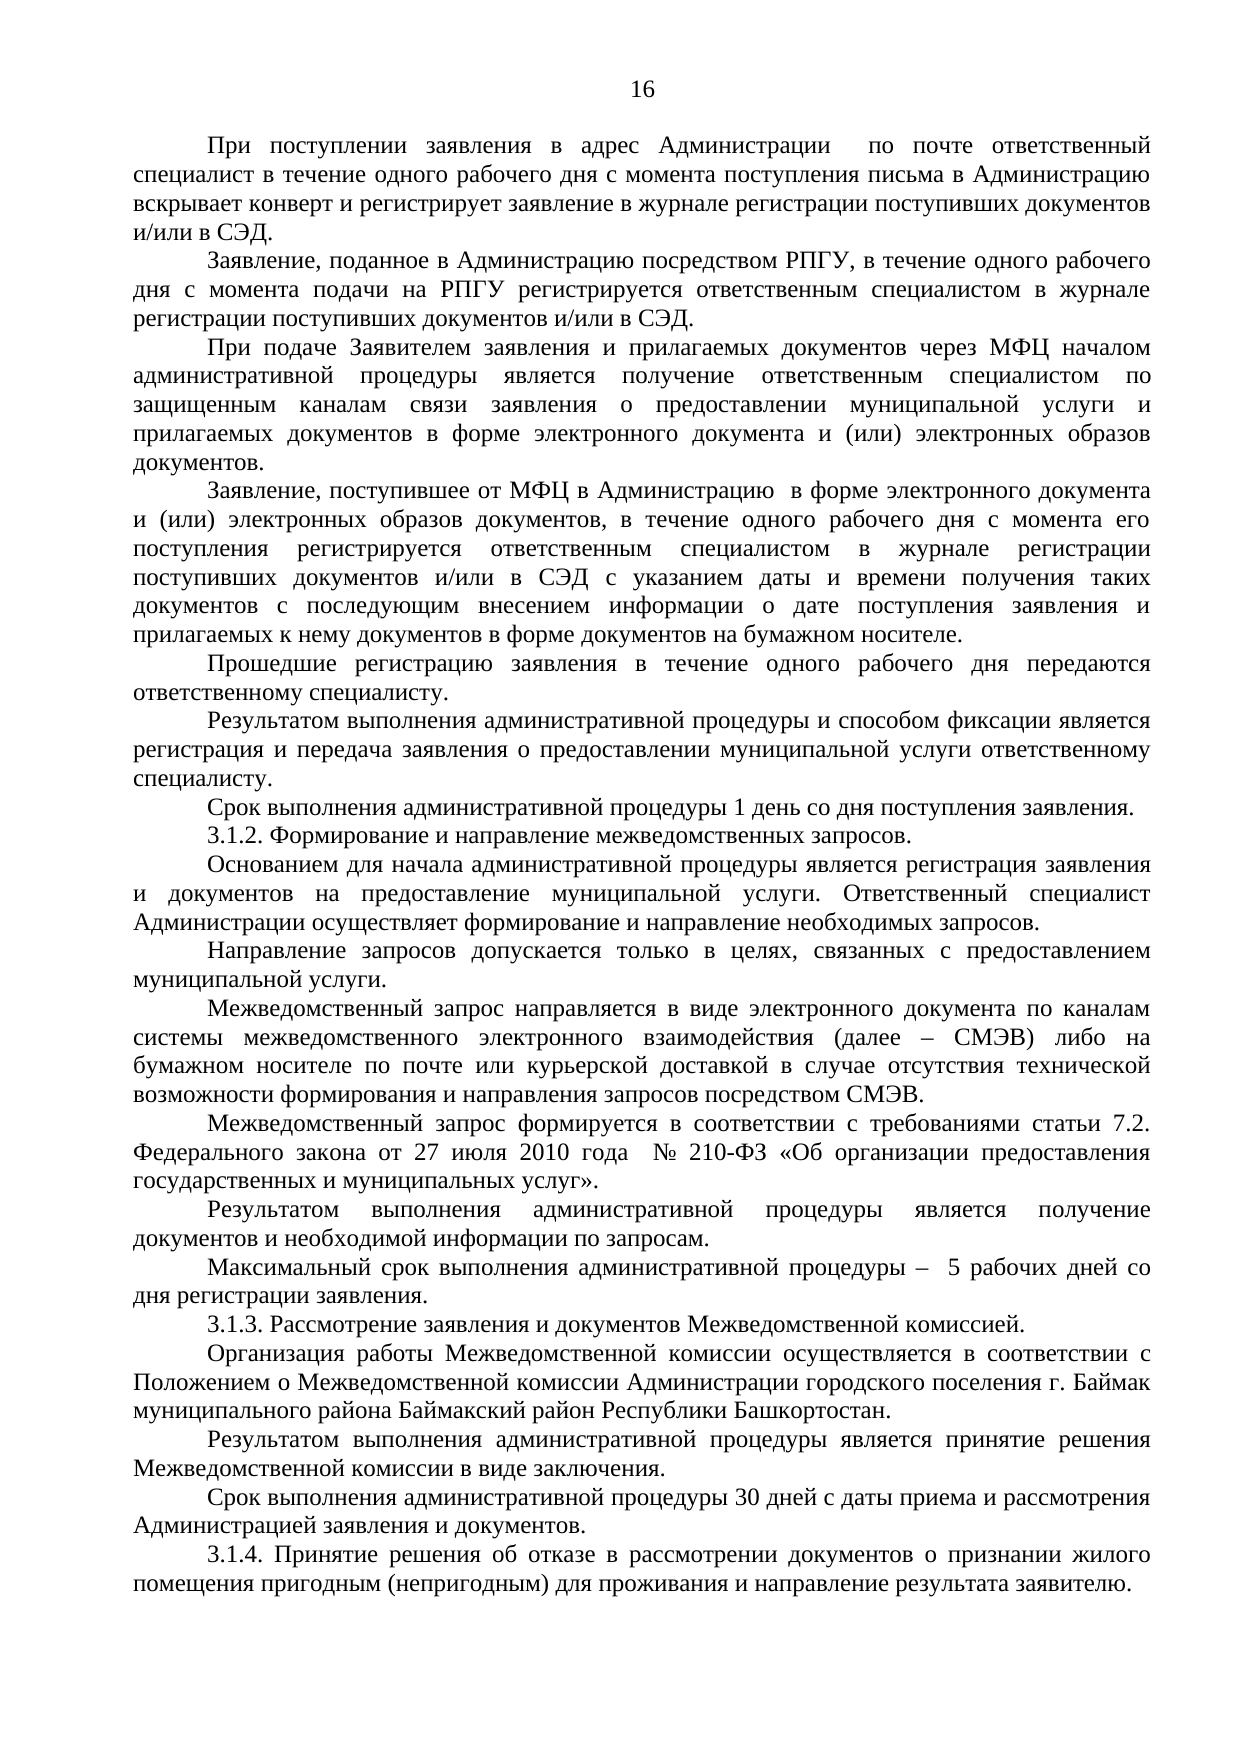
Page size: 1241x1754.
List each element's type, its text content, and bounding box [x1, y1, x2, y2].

text При поступлении заявления в адрес Администрации по почте ответственный специалист в течение одного рабочего дня с момента поступления письма в Администрацию вскрывает конверт и регистрирует заявление в журнале регистрации поступивших документов и/или в СЭД. [133, 131, 1152, 246]
text Основанием для начала административной процедуры является регистрация заявления и документов на предоставление муниципальной услуги. Ответственный специалист Администрации осуществляет формирование и направление необходимых запросов. [133, 849, 1152, 936]
text Результатом выполнения административной процедуры и способом фиксации является регистрация и передача заявления о предоставлении муниципальной услуги ответственному специалисту. [133, 706, 1152, 792]
text При подаче Заявителем заявления и прилагаемых документов через МФЦ началом административной процедуры является получение ответственным специалистом по защищенным каналам связи заявления о предоставлении муниципальной услуги и прилагаемых документов в форме электронного документа и (или) электронных образов документов. [133, 332, 1152, 476]
text 3.1.2. Формирование и направление межведомственных запросов. [133, 821, 1152, 849]
text Максимальный срок выполнения административной процедуры – 5 рабочих дней со дня регистрации заявления. [133, 1252, 1152, 1309]
text Заявление, поступившее от МФЦ в Администрацию в форме электронного документа и (или) электронных образов документов, в течение одного рабочего дня с момента его поступления регистрируется ответственным специалистом в журнале регистрации поступивших документов и/или в СЭД с указанием даты и времени получения таких документов с последующим внесением информации о дате поступления заявления и прилагаемых к нему документов в форме документов на бумажном носителе. [133, 476, 1152, 648]
text 3.1.4. Принятие решения об отказе в рассмотрении документов о признании жилого помещения пригодным (непригодным) для проживания и направление результата заявителю. [133, 1539, 1152, 1597]
text Срок выполнения административной процедуры 1 день со дня поступления заявления. [133, 792, 1152, 821]
text Результатом выполнения административной процедуры является получение документов и необходимой информации по запросам. [133, 1194, 1152, 1252]
text Заявление, поданное в Администрацию посредством РПГУ, в течение одного рабочего дня с момента подачи на РПГУ регистрируется ответственным специалистом в журнале регистрации поступивших документов и/или в СЭД. [133, 246, 1152, 332]
text Межведомственный запрос формируется в соответствии с требованиями статьи 7.2. Федерального закона от 27 июля 2010 года № 210-ФЗ «Об организации предоставления государственных и муниципальных услуг». [133, 1108, 1152, 1194]
text Прошедшие регистрацию заявления в течение одного рабочего дня передаются ответственному специалисту. [133, 648, 1152, 706]
text Межведомственный запрос направляется в виде электронного документа по каналам системы межведомственного электронного взаимодействия (далее – СМЭВ) либо на бумажном носителе по почте или курьерской доставкой в случае отсутствия технической возможности формирования и направления запросов посредством СМЭВ. [133, 993, 1152, 1108]
text Результатом выполнения административной процедуры является принятие решения Межведомственной комиссии в виде заключения. [133, 1424, 1152, 1482]
text 3.1.3. Рассмотрение заявления и документов Межведомственной комиссией. [133, 1309, 1152, 1338]
text Организация работы Межведомственной комиссии осуществляется в соответствии с Положением о Межведомственной комиссии Администрации городского поселения г. Баймак муниципального района Баймакский район Республики Башкортостан. [133, 1338, 1152, 1424]
text Срок выполнения административной процедуры 30 дней с даты приема и рассмотрения Администрацией заявления и документов. [133, 1482, 1152, 1539]
text Направление запросов допускается только в целях, связанных с предоставлением муниципальной услуги. [133, 936, 1152, 993]
